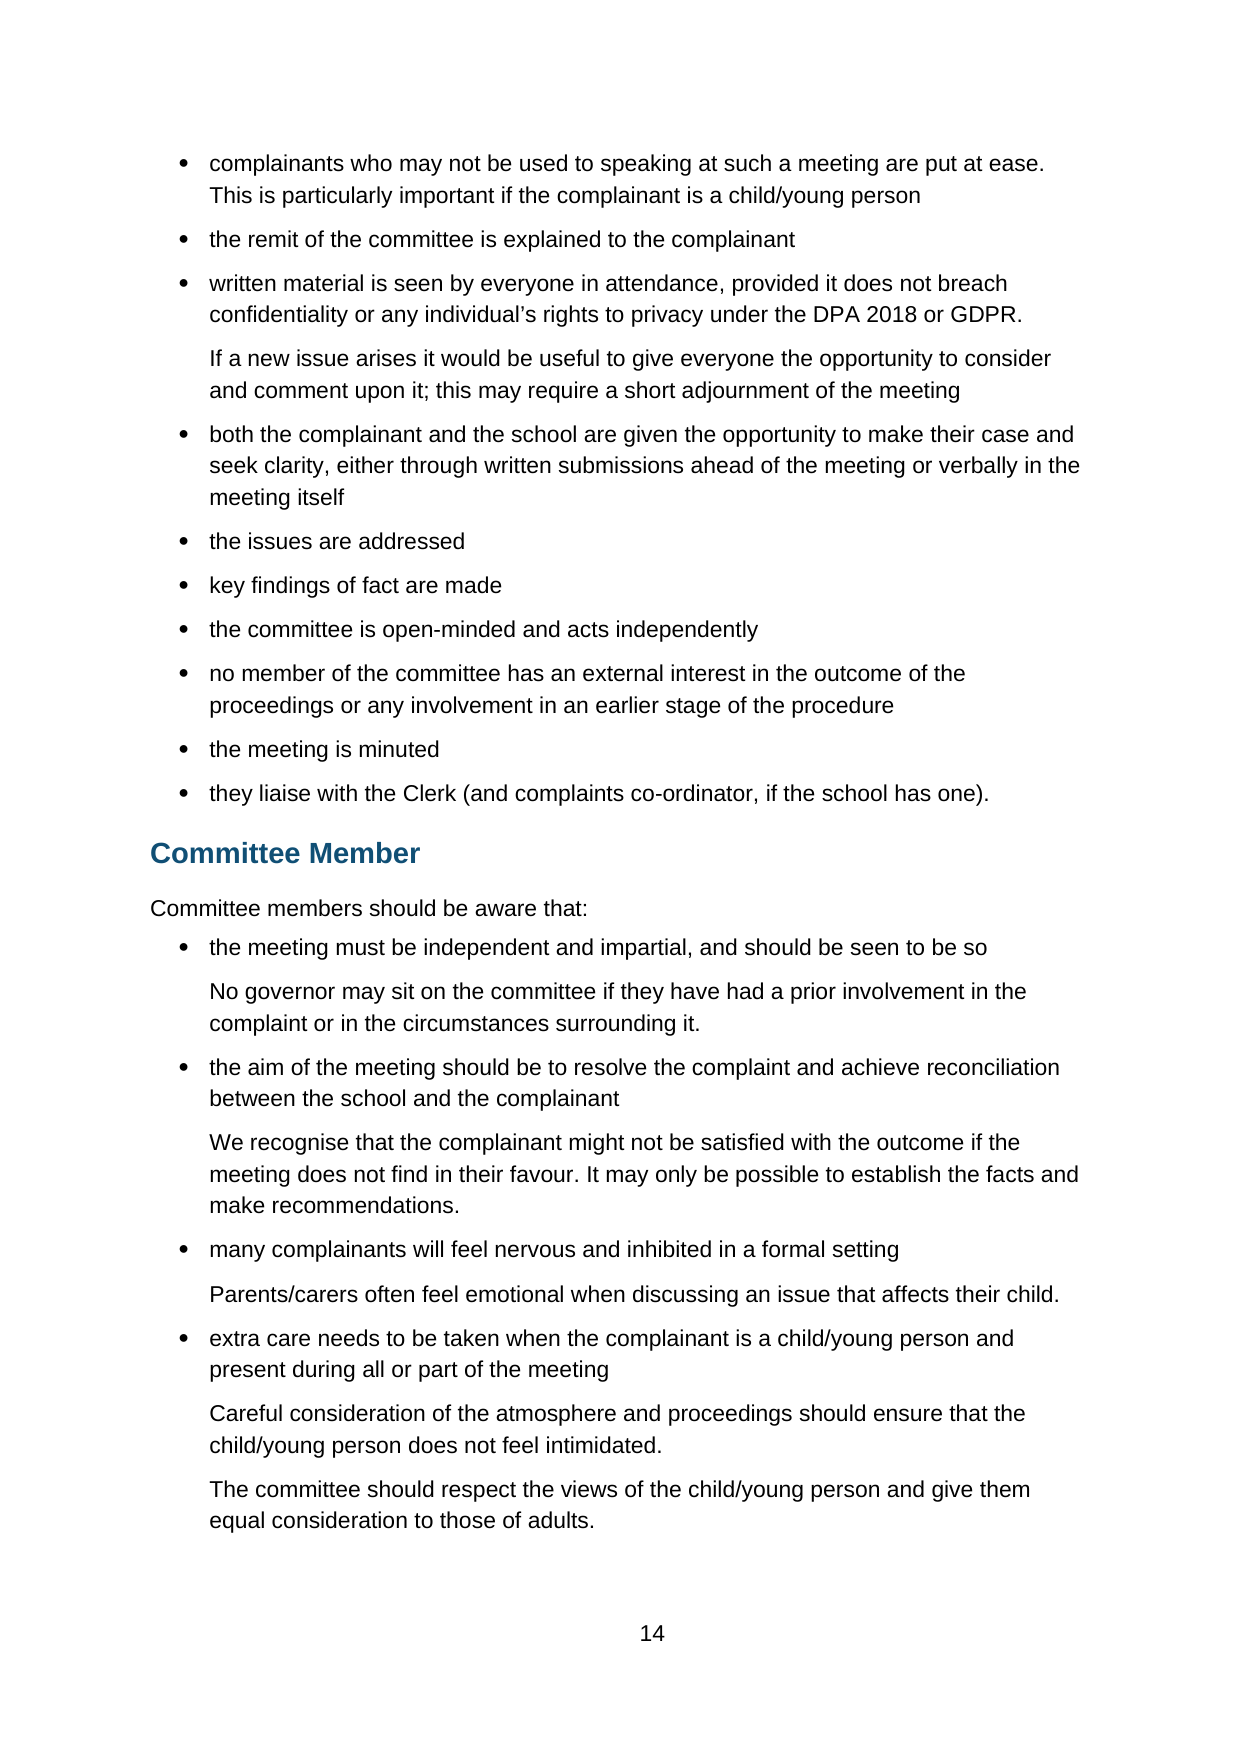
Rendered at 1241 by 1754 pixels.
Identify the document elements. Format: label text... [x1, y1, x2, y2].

text We recognise that the complainant might not be satisfied with the outcome if the meeting does not find in their favour. It may only be possible to establish the facts and make recommendations. [209, 1129, 1090, 1219]
list the committee is open-minded and acts independently [179, 616, 1090, 643]
text Parents/carers often feel emotional when discussing an issue that affects their child. [209, 1281, 1090, 1307]
text No governor may sit on the committee if they have had a prior involvement in the complaint or in the circumstances surrounding it. [209, 978, 1090, 1036]
list the meeting is minuted [179, 736, 1090, 762]
list both the complainant and the school are given the opportunity to make their case and seek clarity, either through written submissions ahead of the meeting or verbally in the meeting itself [179, 421, 1090, 510]
text Committee members should be aware that: [150, 895, 1090, 921]
text Careful consideration of the atmosphere and proceedings should ensure that the child/young person does not feel intimidated. [209, 1400, 1090, 1458]
list written material is seen by everyone in attendance, provided it does not breach confidentiality or any individual’s rights to privacy under the DPA 2018 or GDPR. [179, 270, 1090, 328]
list the meeting must be independent and impartial, and should be seen to be so [179, 934, 1090, 960]
text The committee should respect the views of the child/young person and give them equal consideration to those of adults. [209, 1476, 1090, 1534]
list complainants who may not be used to speaking at such a meeting are put at ease. This is particularly important if the complainant is a child/young person [179, 150, 1090, 208]
list no member of the committee has an external interest in the outcome of the proceedings or any involvement in an earlier stage of the procedure [179, 660, 1090, 718]
list the aim of the meeting should be to resolve the complaint and achieve reconciliation between the school and the complainant [179, 1054, 1090, 1112]
text If a new issue arises it would be useful to give everyone the opportunity to consider and comment upon it; this may require a short adjournment of the meeting [209, 345, 1090, 403]
list extra care needs to be taken when the complainant is a child/young person and present during all or part of the meeting [179, 1324, 1090, 1382]
list many complainants will feel nervous and inhibited in a formal setting [179, 1236, 1090, 1263]
list the issues are addressed [179, 528, 1090, 554]
list they liaise with the Clerk (and complaints co-ordinator, if the school has one). [179, 780, 1090, 806]
subtitle Committee Member [150, 837, 1090, 870]
list key findings of fact are made [179, 572, 1090, 598]
list the remit of the committee is explained to the complainant [179, 226, 1090, 252]
